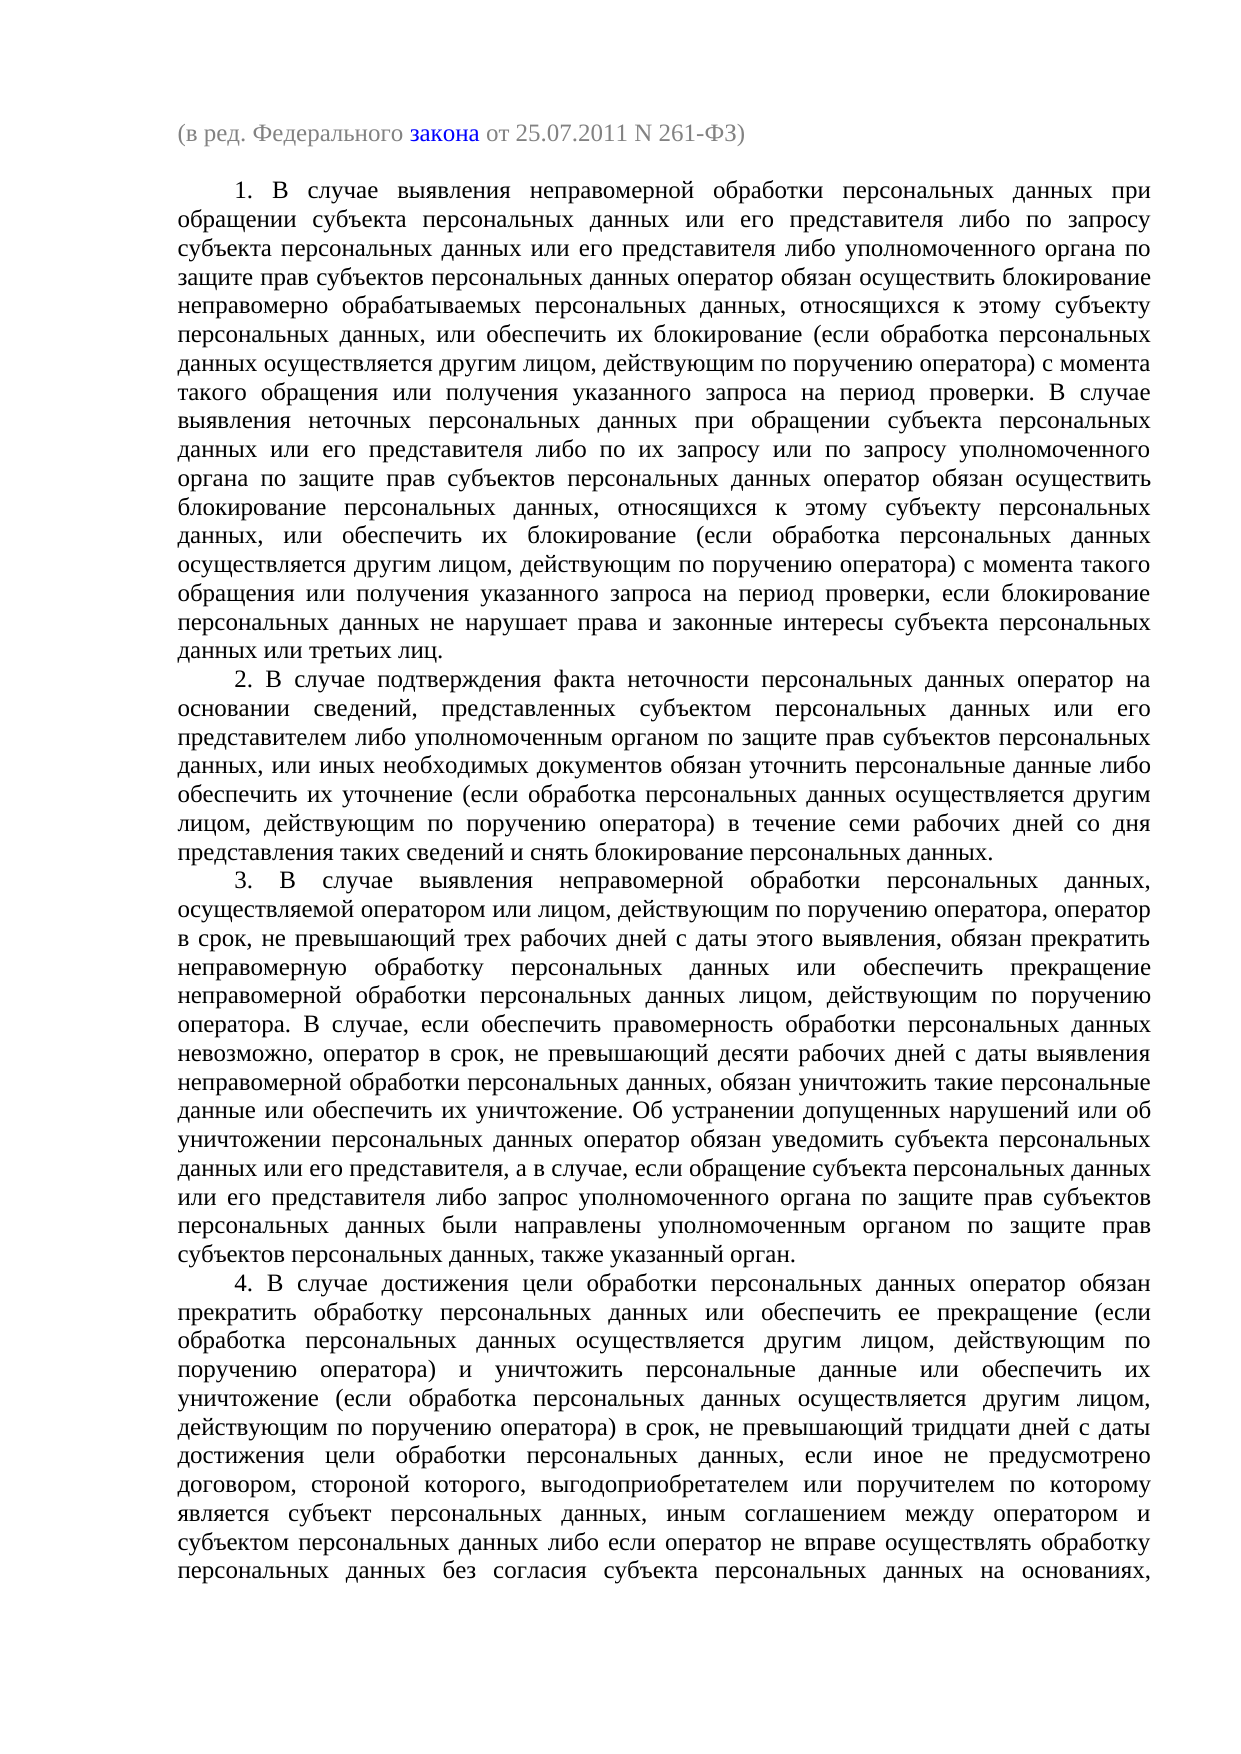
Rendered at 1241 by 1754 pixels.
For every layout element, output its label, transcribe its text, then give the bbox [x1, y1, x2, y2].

text (в ред. Федерального закона от 25.07.2011 N 261-ФЗ) [177, 118, 1152, 147]
text 2. В случае подтверждения факта неточности персональных данных оператор на основании сведений, представленных субъектом персональных данных или его представителем либо уполномоченным органом по защите прав субъектов персональных данных, или иных необходимых документов обязан уточнить персональные данные либо обеспечить их уточнение (если обработка персональных данных осуществляется другим лицом, действующим по поручению оператора) в течение семи рабочих дней со дня представления таких сведений и снять блокирование персональных данных. [177, 664, 1152, 866]
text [177, 1268, 1152, 1584]
text 1. В случае выявления неправомерной обработки персональных данных при обращении субъекта персональных данных или его представителя либо по запросу субъекта персональных данных или его представителя либо уполномоченного органа по защите прав субъектов персональных данных оператор обязан осуществить блокирование неправомерно обрабатываемых персональных данных, относящихся к этому субъекту персональных данных, или обеспечить их блокирование (если обработка персональных данных осуществляется другим лицом, действующим по поручению оператора) с момента такого обращения или получения указанного запроса на период проверки. В случае выявления неточных персональных данных при обращении субъекта персональных данных или его представителя либо по их запросу или по запросу уполномоченного органа по защите прав субъектов персональных данных оператор обязан осуществить блокирование персональных данных, относящихся к этому субъекту персональных данных, или обеспечить их блокирование (если обработка персональных данных осуществляется другим лицом, действующим по поручению оператора) с момента такого обращения или получения указанного запроса на период проверки, если блокирование персональных данных не нарушает права и законные интересы субъекта персональных данных или третьих лиц. [177, 176, 1152, 664]
text 3. В случае выявления неправомерной обработки персональных данных, осуществляемой оператором или лицом, действующим по поручению оператора, оператор в срок, не превышающий трех рабочих дней с даты этого выявления, обязан прекратить неправомерную обработку персональных данных или обеспечить прекращение неправомерной обработки персональных данных лицом, действующим по поручению оператора. В случае, если обеспечить правомерность обработки персональных данных невозможно, оператор в срок, не превышающий десяти рабочих дней с даты выявления неправомерной обработки персональных данных, обязан уничтожить такие персональные данные или обеспечить их уничтожение. Об устранении допущенных нарушений или об уничтожении персональных данных оператор обязан уведомить субъекта персональных данных или его представителя, а в случае, если обращение субъекта персональных данных или его представителя либо запрос уполномоченного органа по защите прав субъектов персональных данных были направлены уполномоченным органом по защите прав субъектов персональных данных, также указанный орган. [177, 866, 1152, 1268]
